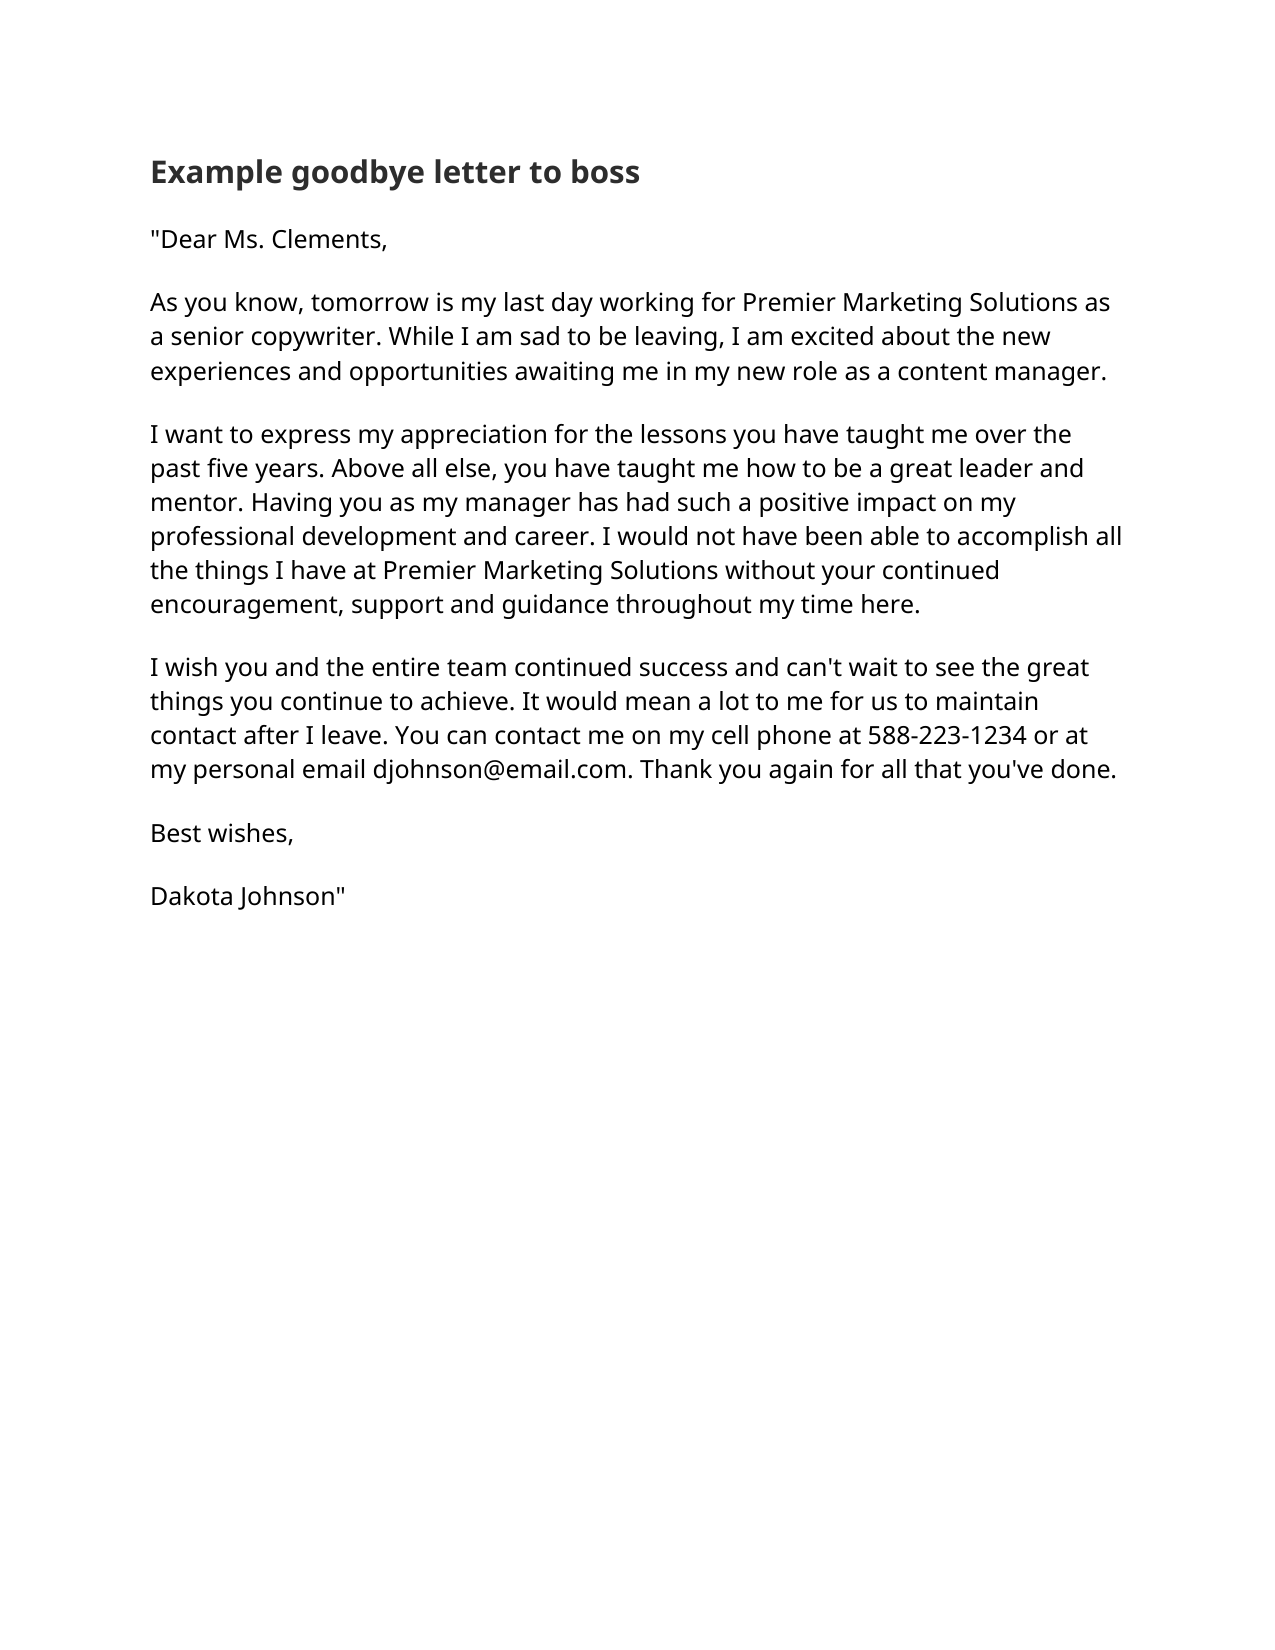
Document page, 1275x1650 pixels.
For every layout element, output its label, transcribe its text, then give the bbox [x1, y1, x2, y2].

text Dakota Johnson" [150, 878, 1125, 913]
text "Dear Ms. Clements, [150, 222, 1125, 256]
text I want to express my appreciation for the lessons you have taught me over the past five years. Above all else, you have taught me how to be a great leader and mentor. Having you as my manager has had such a positive impact on my professional development and career. I would not have been able to accomplish all the things I have at Premier Marketing Solutions without your continued encouragement, support and guidance throughout my time here. [150, 416, 1125, 621]
text As you know, tomorrow is my last day working for Premier Marketing Solutions as a senior copywriter. While I am sad to be leaving, I am excited about the new experiences and opportunities awaiting me in my new role as a content manager. [150, 285, 1125, 387]
text Best wishes, [150, 815, 1125, 849]
text I wish you and the entire team continued success and can't wait to see the great things you continue to achieve. It would mean a lot to me for us to maintain contact after I leave. You can contact me on my cell phone at 588-223-1234 or at my personal email djohnson@email.com. Thank you again for all that you've done. [150, 650, 1125, 786]
text Example goodbye letter to boss [150, 150, 1125, 193]
